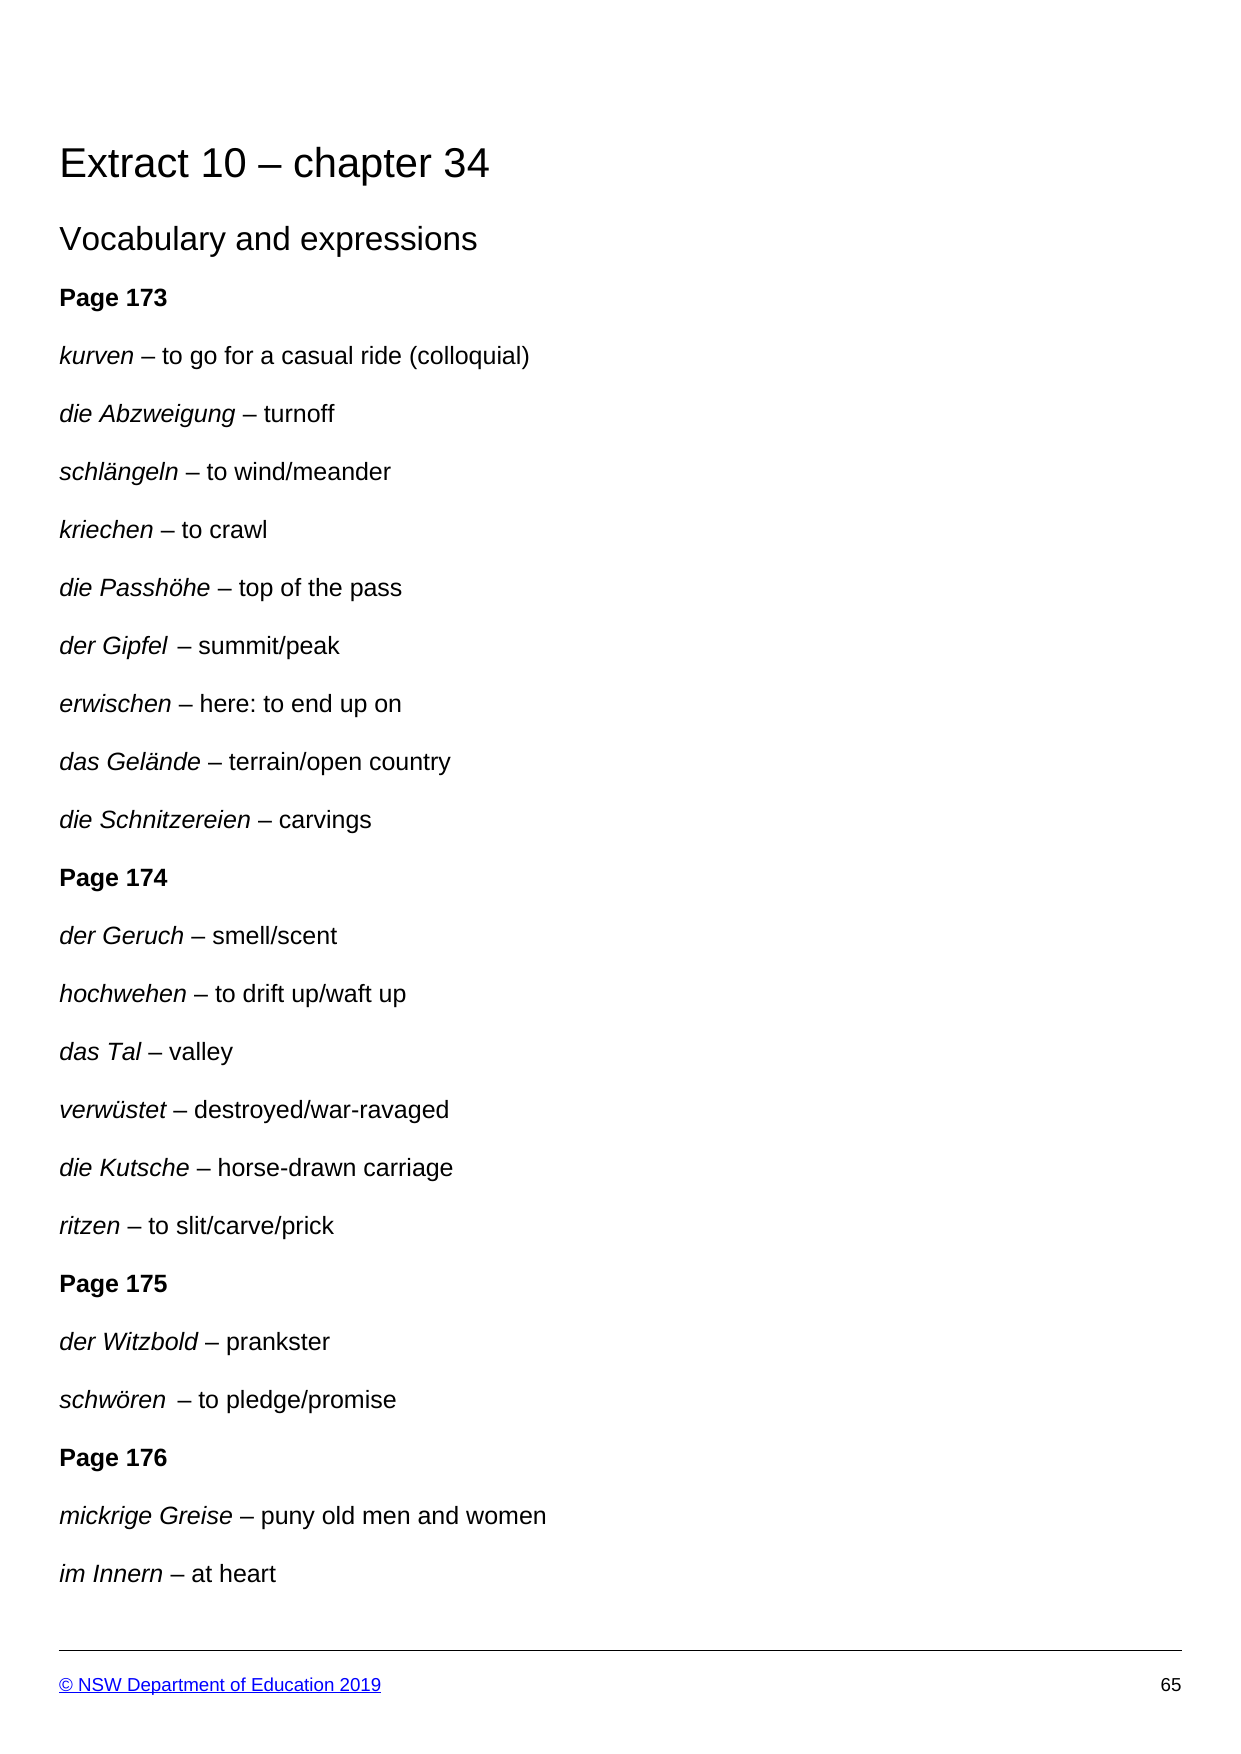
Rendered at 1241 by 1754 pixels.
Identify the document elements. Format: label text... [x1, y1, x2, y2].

text ritzen – to slit/carve/prick [59, 1211, 1181, 1240]
text die Kutsche – horse-drawn carriage [59, 1153, 1181, 1182]
subtitle Vocabulary and expressions [59, 219, 1181, 258]
text erwischen – here: to end up on [59, 689, 1181, 717]
text hochwehen – to drift up/waft up [59, 979, 1181, 1008]
text mickrige Greise – puny old men and women [59, 1501, 1181, 1530]
text die Abzweigung – turnoff [59, 399, 1181, 427]
text die Schnitzereien – carvings [59, 805, 1181, 833]
text der Gipfel – summit/peak [59, 631, 1181, 659]
text Page 175 [59, 1269, 1181, 1298]
text verwüstet – destroyed/war-ravaged [59, 1095, 1181, 1124]
text kurven – to go for a casual ride (colloquial) [59, 341, 1181, 369]
text das Gelände – terrain/open country [59, 747, 1181, 776]
text der Geruch – smell/scent [59, 921, 1181, 949]
text schwören – to pledge/promise [59, 1385, 1181, 1414]
subtitle Extract 10 – chapter 34 [59, 138, 1181, 186]
text Page 176 [59, 1443, 1181, 1472]
text Page 174 [59, 863, 1181, 892]
text Page 173 [59, 283, 1181, 311]
text im Innern – at heart [59, 1559, 1181, 1588]
text das Tal – valley [59, 1037, 1181, 1066]
text die Passhöhe – top of the pass [59, 573, 1181, 601]
text kriechen – to crawl [59, 515, 1181, 543]
text schlängeln – to wind/meander [59, 457, 1181, 485]
text der Witzbold – prankster [59, 1327, 1181, 1356]
